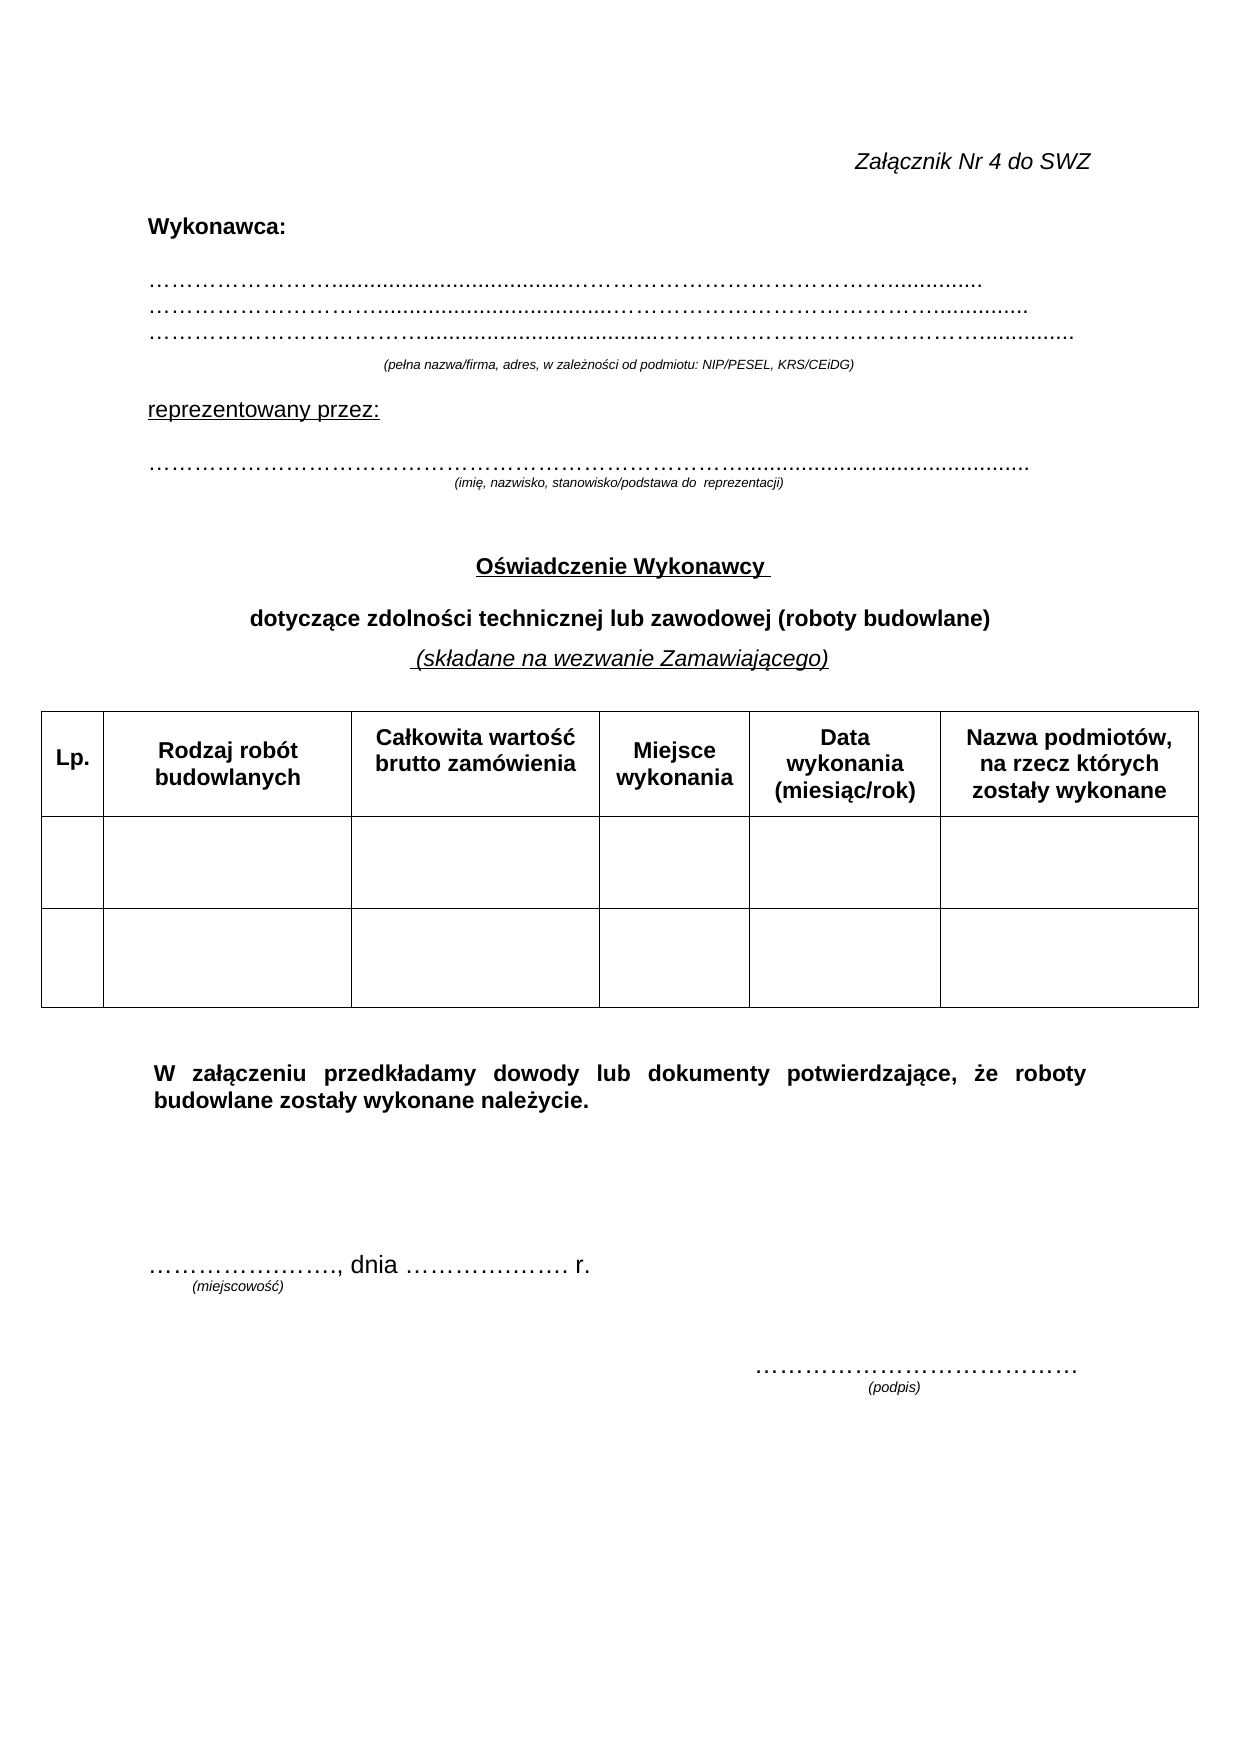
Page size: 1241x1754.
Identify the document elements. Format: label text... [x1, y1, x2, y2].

table_header Data wykonania (miesiąc/rok) [750, 712, 940, 816]
text Załącznik Nr 4 do SWZ [148, 148, 1093, 174]
text …………………….....................................……………………………………...............………………………….....................................……………………………………...............……………………………….....................................……………………………………............... [148, 266, 1093, 344]
table_header Miejsce wykonania [600, 712, 749, 816]
table_cell [352, 909, 599, 1007]
table_header Całkowita wartość brutto zamówienia [352, 712, 599, 816]
table_cell [941, 909, 1198, 1007]
table_cell [352, 817, 599, 908]
text (imię, nazwisko, stanowisko/podstawa do reprezentacji) [148, 475, 1093, 501]
table_cell [941, 817, 1198, 908]
text (podpis) [148, 1379, 1093, 1408]
text …………….……., dnia ………….……. r. [148, 1249, 1093, 1278]
table_cell [750, 909, 940, 1007]
table_header Lp. [42, 712, 103, 816]
text W załączeniu przedkładamy dowody lub dokumenty potwierdzające, że roboty budowlane zostały wykonane należycie. [153, 1060, 1087, 1113]
table_cell [42, 817, 103, 908]
text Wykonawca: [148, 213, 1093, 239]
table_cell [104, 817, 351, 908]
table_cell [42, 909, 103, 1007]
table_cell [600, 817, 749, 908]
text (składane na wezwanie Zamawiającego) [148, 645, 1093, 671]
table_cell [600, 909, 749, 1007]
text dotyczące zdolności technicznej lub zawodowej (roboty budowlane) [148, 605, 1093, 632]
table_header Nazwa podmiotów, na rzecz których zostały wykonane [941, 712, 1198, 816]
text ……………………………………………………………………............................................. [148, 449, 1093, 475]
text ………………………………… [148, 1350, 1093, 1379]
text (pełna nazwa/firma, adres, w zależności od podmiotu: NIP/PESEL, KRS/CEiDG) [148, 357, 1093, 383]
table_header Rodzaj robót budowlanych [104, 712, 351, 816]
table_cell [750, 817, 940, 908]
text Oświadczenie Wykonawcy [148, 553, 1093, 580]
text (miejscowość) [192, 1278, 1093, 1307]
text reprezentowany przez: [148, 396, 1093, 422]
table_cell [104, 909, 351, 1007]
